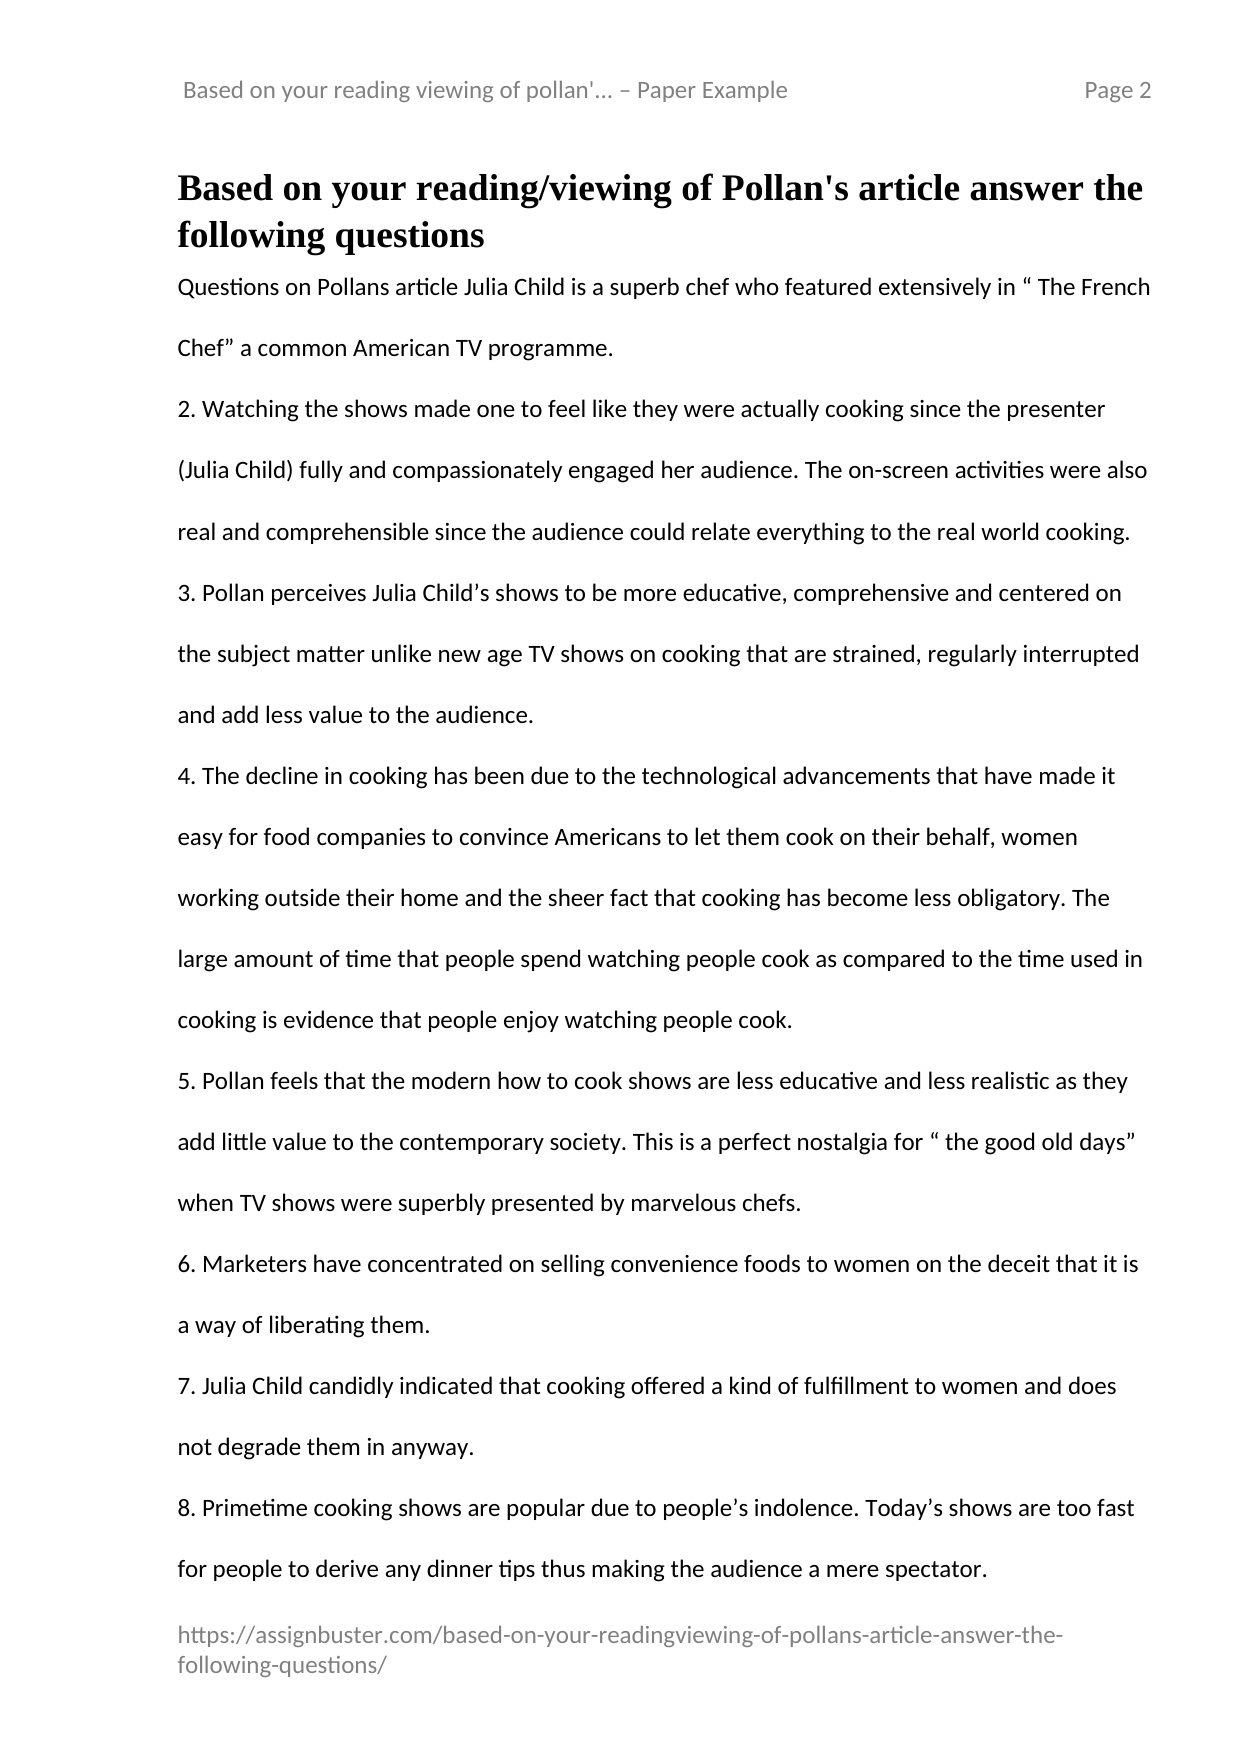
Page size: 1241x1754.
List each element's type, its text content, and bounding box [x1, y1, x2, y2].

subtitle Based on your reading/viewing of Pollan's article answer the following questions [177, 166, 1152, 256]
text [177, 271, 1152, 1584]
